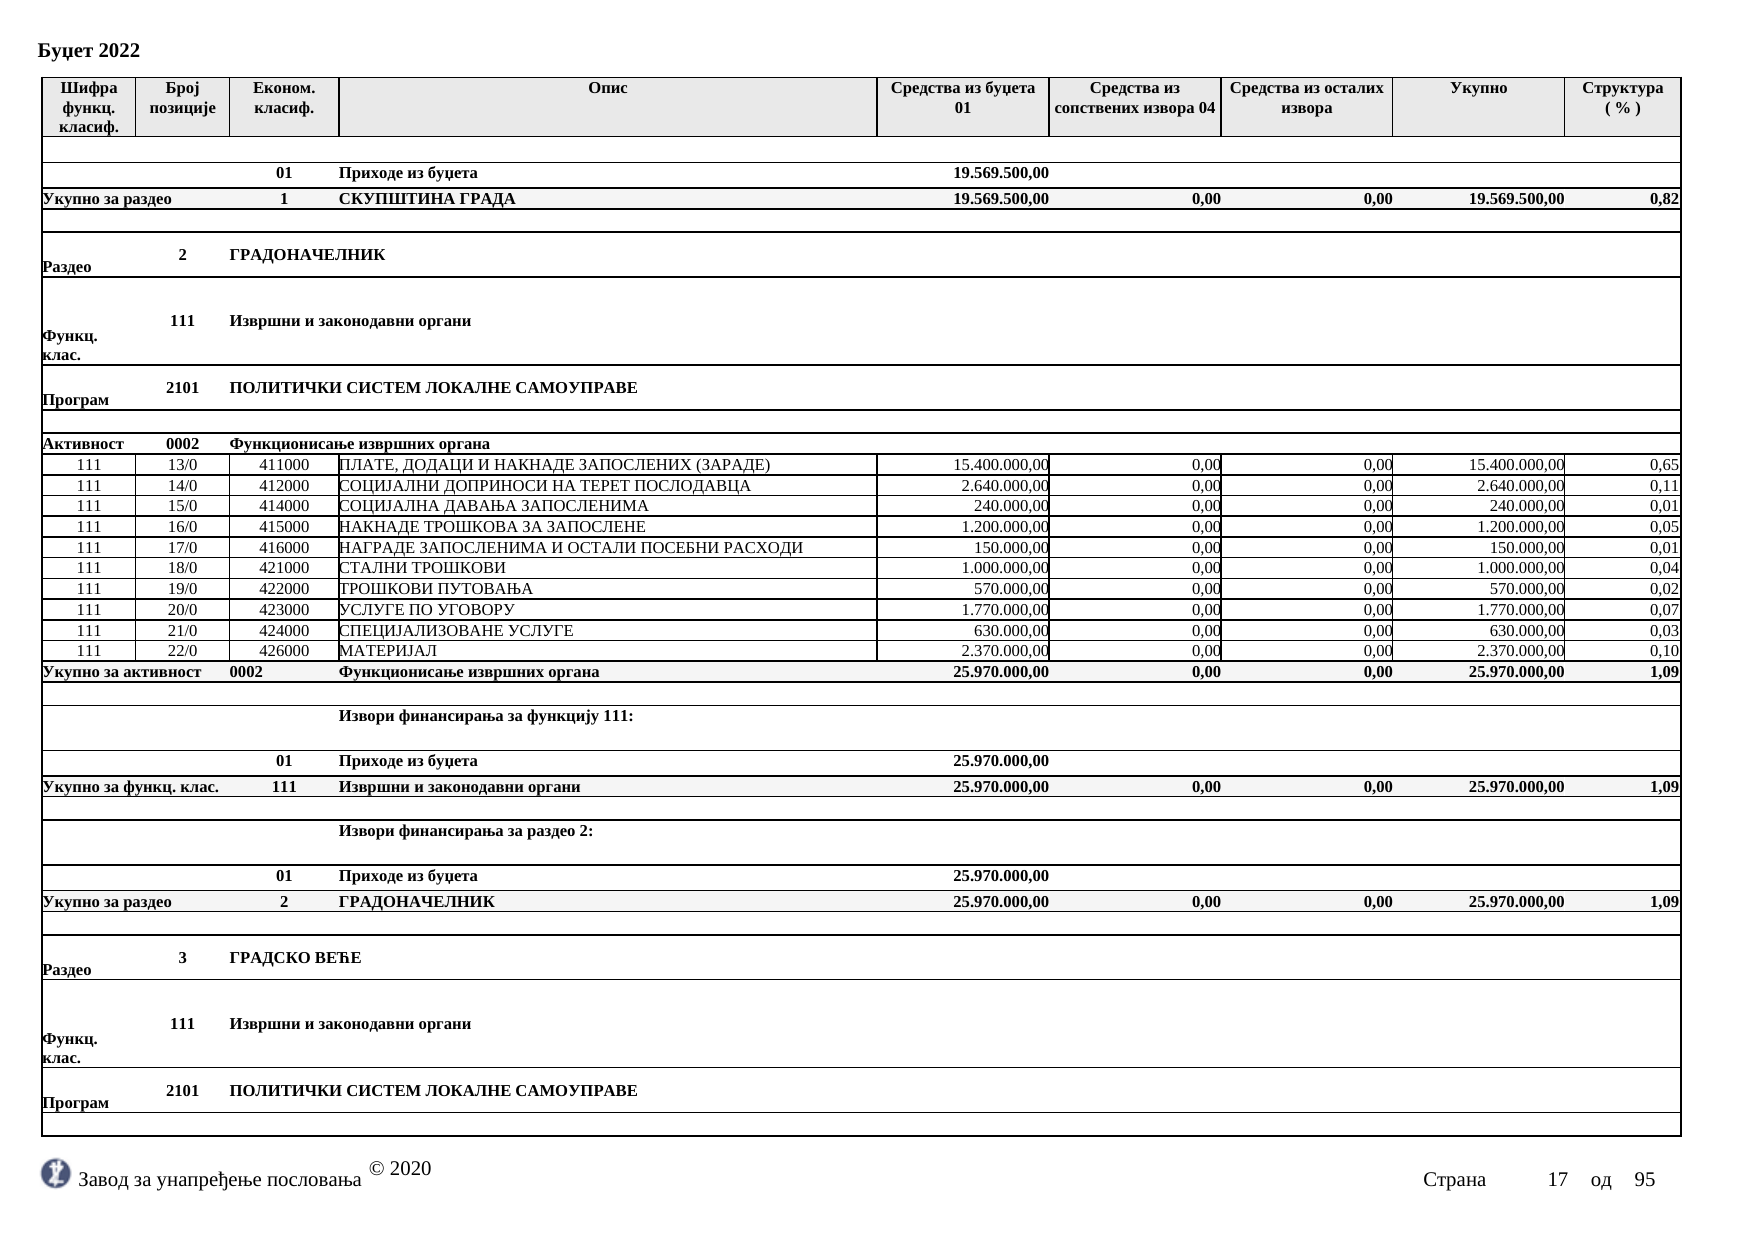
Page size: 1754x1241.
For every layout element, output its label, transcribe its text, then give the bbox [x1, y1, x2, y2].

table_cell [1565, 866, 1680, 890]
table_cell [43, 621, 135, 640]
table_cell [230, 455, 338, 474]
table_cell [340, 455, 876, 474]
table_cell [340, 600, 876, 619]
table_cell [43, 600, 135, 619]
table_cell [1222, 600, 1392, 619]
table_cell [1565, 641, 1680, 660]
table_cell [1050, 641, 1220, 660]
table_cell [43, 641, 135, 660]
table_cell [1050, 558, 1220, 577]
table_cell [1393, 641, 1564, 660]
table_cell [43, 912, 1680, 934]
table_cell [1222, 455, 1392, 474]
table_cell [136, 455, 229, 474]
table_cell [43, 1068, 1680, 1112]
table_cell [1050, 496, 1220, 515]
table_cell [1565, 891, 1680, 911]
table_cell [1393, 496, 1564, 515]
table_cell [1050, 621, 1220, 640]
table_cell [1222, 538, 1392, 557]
picture [37, 1155, 75, 1193]
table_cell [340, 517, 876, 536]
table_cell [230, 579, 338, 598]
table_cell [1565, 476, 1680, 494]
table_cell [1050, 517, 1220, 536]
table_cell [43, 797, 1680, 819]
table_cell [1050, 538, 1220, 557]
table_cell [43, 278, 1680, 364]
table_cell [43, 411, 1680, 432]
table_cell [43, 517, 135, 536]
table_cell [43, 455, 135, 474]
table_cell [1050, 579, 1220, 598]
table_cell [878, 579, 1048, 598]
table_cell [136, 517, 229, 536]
table_header Опис [340, 78, 876, 136]
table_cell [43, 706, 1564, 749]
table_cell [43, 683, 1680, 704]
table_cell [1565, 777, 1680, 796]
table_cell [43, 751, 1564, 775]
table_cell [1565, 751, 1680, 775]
table_header Средства из осталих извора [1222, 78, 1392, 136]
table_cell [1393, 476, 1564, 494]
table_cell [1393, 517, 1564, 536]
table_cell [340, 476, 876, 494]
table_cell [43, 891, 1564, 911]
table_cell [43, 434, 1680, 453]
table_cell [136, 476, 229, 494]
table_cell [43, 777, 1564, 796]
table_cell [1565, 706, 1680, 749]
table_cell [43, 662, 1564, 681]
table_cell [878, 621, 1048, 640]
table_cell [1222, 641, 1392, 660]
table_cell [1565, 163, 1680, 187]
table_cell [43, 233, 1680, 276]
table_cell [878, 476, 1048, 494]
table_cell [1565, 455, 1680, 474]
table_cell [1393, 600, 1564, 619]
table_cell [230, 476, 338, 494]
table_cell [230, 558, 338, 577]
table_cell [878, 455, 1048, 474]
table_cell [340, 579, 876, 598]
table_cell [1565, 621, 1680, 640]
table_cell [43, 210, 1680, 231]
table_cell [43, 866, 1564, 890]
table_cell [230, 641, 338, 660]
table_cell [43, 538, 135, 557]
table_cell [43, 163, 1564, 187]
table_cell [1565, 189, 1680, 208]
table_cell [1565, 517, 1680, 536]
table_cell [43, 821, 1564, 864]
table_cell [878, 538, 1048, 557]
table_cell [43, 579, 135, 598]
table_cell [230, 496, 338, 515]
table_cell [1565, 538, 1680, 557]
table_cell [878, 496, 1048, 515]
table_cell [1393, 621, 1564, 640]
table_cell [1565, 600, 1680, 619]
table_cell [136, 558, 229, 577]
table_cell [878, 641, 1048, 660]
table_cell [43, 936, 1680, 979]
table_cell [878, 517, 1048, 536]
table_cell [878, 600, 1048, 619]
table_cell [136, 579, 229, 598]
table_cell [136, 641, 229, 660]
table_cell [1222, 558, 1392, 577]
table_header Структура ( % ) [1565, 78, 1680, 136]
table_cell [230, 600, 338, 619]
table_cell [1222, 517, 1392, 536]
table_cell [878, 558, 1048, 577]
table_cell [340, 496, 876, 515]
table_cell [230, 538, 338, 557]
table_header Средства из сопствених извора 04 [1050, 78, 1220, 136]
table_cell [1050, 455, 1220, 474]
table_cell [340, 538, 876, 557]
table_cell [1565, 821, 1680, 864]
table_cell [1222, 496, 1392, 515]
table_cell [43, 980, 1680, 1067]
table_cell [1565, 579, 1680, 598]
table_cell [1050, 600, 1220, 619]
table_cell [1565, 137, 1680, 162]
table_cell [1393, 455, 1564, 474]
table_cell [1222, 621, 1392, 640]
table_header Укупно [1393, 78, 1564, 136]
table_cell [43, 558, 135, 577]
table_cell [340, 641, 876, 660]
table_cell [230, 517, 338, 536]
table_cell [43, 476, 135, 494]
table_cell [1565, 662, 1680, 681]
table_header Број позиције [136, 78, 229, 136]
table_header Средства из буџета 01 [878, 78, 1048, 136]
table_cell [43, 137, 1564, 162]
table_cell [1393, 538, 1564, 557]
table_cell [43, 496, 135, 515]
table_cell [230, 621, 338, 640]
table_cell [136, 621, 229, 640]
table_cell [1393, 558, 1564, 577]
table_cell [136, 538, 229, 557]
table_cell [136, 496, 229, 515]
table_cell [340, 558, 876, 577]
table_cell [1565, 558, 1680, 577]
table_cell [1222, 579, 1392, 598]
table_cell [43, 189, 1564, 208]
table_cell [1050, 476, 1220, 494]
table_header Шифра функц. класиф. [43, 78, 135, 136]
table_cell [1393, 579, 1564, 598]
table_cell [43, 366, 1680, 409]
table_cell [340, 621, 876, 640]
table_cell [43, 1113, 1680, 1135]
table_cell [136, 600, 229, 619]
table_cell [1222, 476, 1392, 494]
table_header Економ. класиф. [230, 78, 338, 136]
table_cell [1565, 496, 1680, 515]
